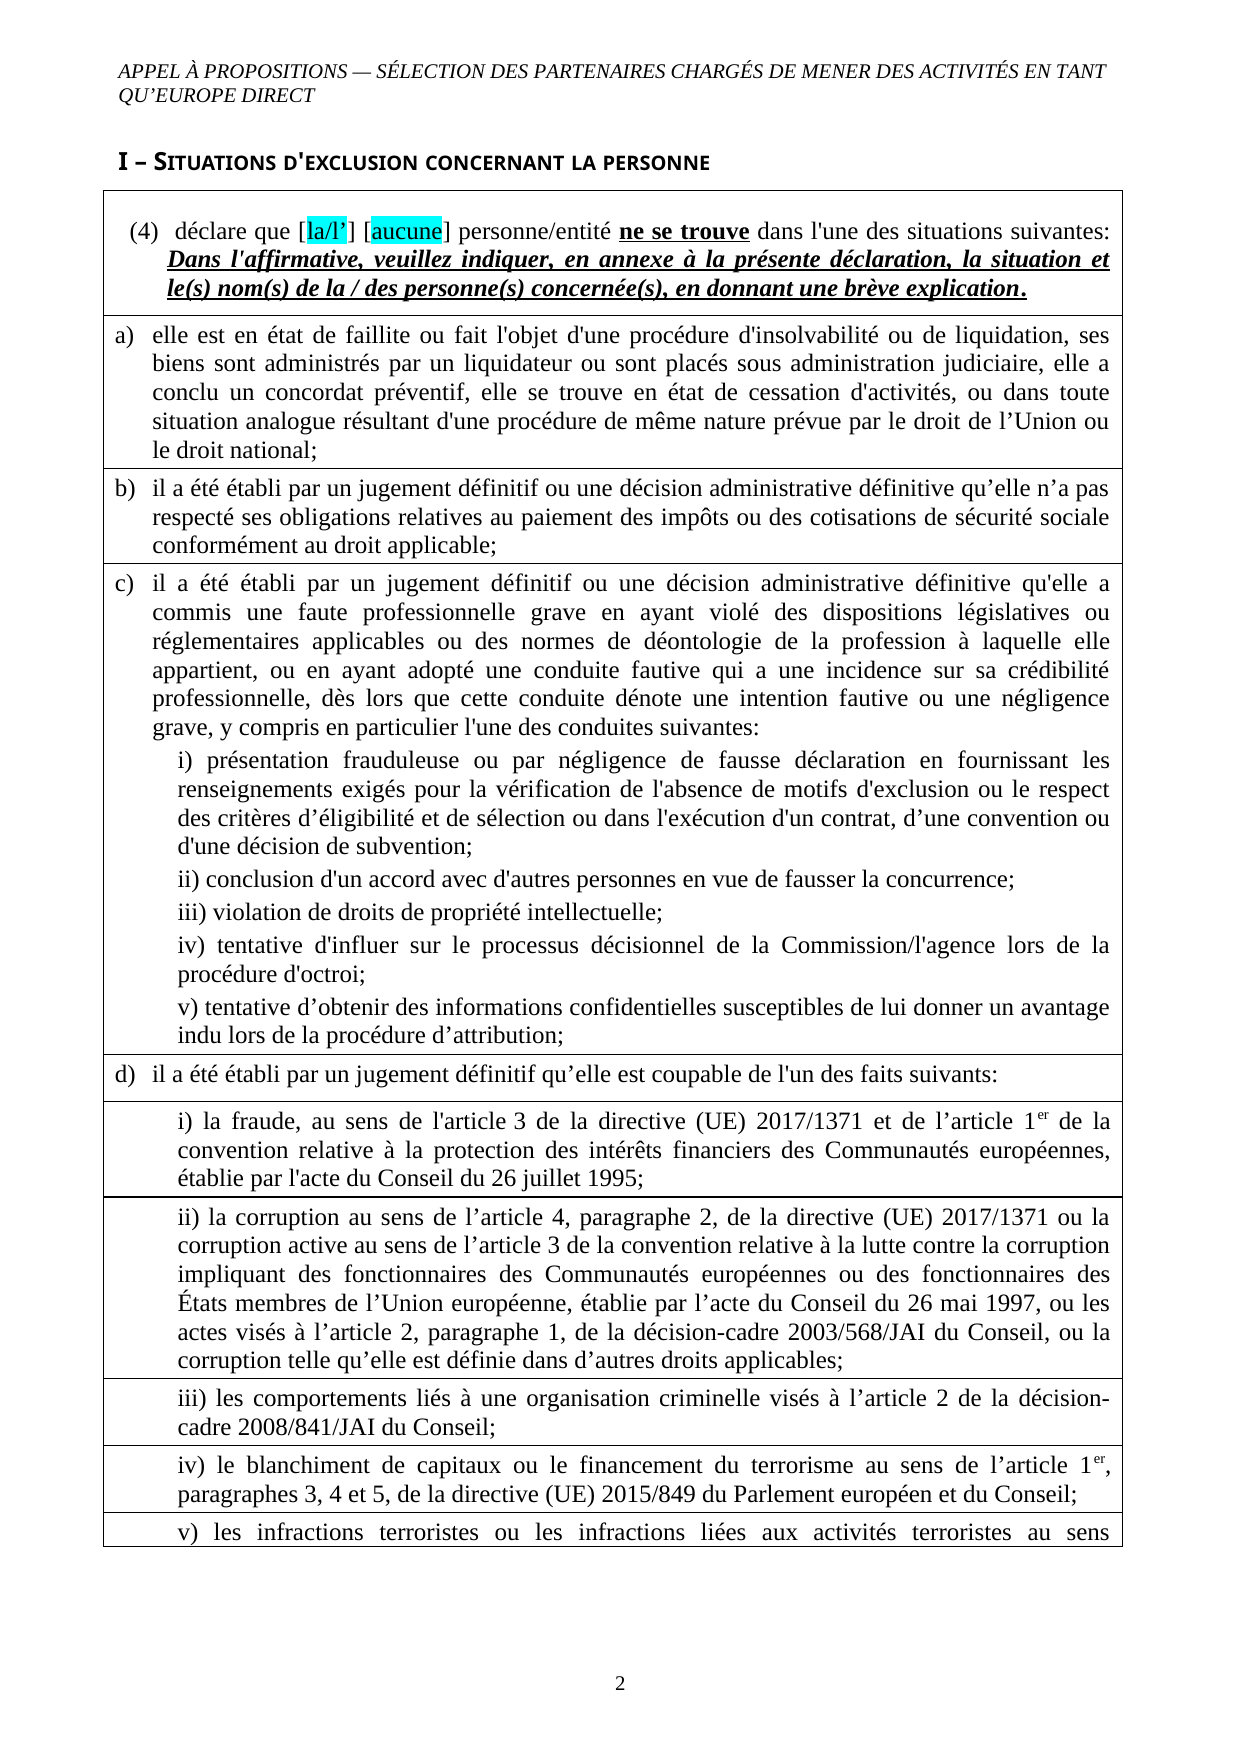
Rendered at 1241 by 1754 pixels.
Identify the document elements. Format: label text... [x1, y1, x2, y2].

table_cell iii) les comportements liés à une organisation criminelle visés à l’article 2 de la décision-cadre 2008/841/JAI du Conseil; [104, 1379, 1122, 1445]
table_header déclare que [la/l’] [aucune] personne/entité ne se trouve dans l'une des situations suivantes: Dans l'affirmative, veuillez indiquer, en annexe à la présente déclaration, la situation et le(s) nom(s) de la / des personne(s) concernée(s), en donnant une brève explication. [104, 191, 1122, 314]
table_cell elle est en état de faillite ou fait l'objet d'une procédure d'insolvabilité ou de liquidation, ses biens sont administrés par un liquidateur ou sont placés sous administration judiciaire, elle a conclu un concordat préventif, elle se trouve en état de cessation d'activités, ou dans toute situation analogue résultant d'une procédure de même nature prévue par le droit de l’Union ou le droit national; [104, 316, 1122, 468]
table_cell ii) la corruption au sens de l’article 4, paragraphe 2, de la directive (UE) 2017/1371 ou la corruption active au sens de l’article 3 de la convention relative à la lutte contre la corruption impliquant des fonctionnaires des Communautés européennes ou des fonctionnaires des États membres de l’Union européenne, établie par l’acte du Conseil du 26 mai 1997, ou les actes visés à l’article 2, paragraphe 1, de la décision-cadre 2003/568/JAI du Conseil, ou la corruption telle qu’elle est définie dans d’autres droits applicables; [104, 1198, 1122, 1378]
title I – Situations d'exclusion concernant la personne [118, 143, 1122, 177]
table_cell iv) le blanchiment de capitaux ou le financement du terrorisme au sens de l’article 1er, paragraphes 3, 4 et 5, de la directive (UE) 2015/849 du Parlement européen et du Conseil; [104, 1446, 1122, 1512]
table_cell il a été établi par un jugement définitif qu’elle est coupable de l'un des faits suivants: [104, 1055, 1122, 1101]
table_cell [104, 1513, 1122, 1546]
table_cell il a été établi par un jugement définitif ou une décision administrative définitive qu'elle a commis une faute professionnelle grave en ayant violé des dispositions législatives ou réglementaires applicables ou des normes de déontologie de la profession à laquelle elle appartient, ou en ayant adopté une conduite fautive qui a une incidence sur sa crédibilité professionnelle, dès lors que cette conduite dénote une intention fautive ou une négligence grave, y compris en particulier l'une des conduites suivantes: i) présentation frauduleuse ou par négligence de fausse déclaration en fournissant les renseignements exigés pour la vérification de l'absence de motifs d'exclusion ou le respect des critères d’éligibilité et de sélection ou dans l'exécution d'un contrat, d’une convention ou d'une décision de subvention; ii) conclusion d'un accord avec d'autres personnes en vue de fausser la concurrence; iii) violation de droits de propriété intellectuelle; iv) tentative d'influer sur le processus décisionnel de la Commission/l'agence lors de la procédure d'octroi; v) tentative d’obtenir des informations confidentielles susceptibles de lui donner un avantage indu lors de la procédure d’attribution; [104, 564, 1122, 1053]
table_cell i) la fraude, au sens de l'article 3 de la directive (UE) 2017/1371 et de l’article 1er de la convention relative à la protection des intérêts financiers des Communautés européennes, établie par l'acte du Conseil du 26 juillet 1995; [104, 1102, 1122, 1196]
table_cell il a été établi par un jugement définitif ou une décision administrative définitive qu’elle n’a pas respecté ses obligations relatives au paiement des impôts ou des cotisations de sécurité sociale conformément au droit applicable; [104, 469, 1122, 563]
